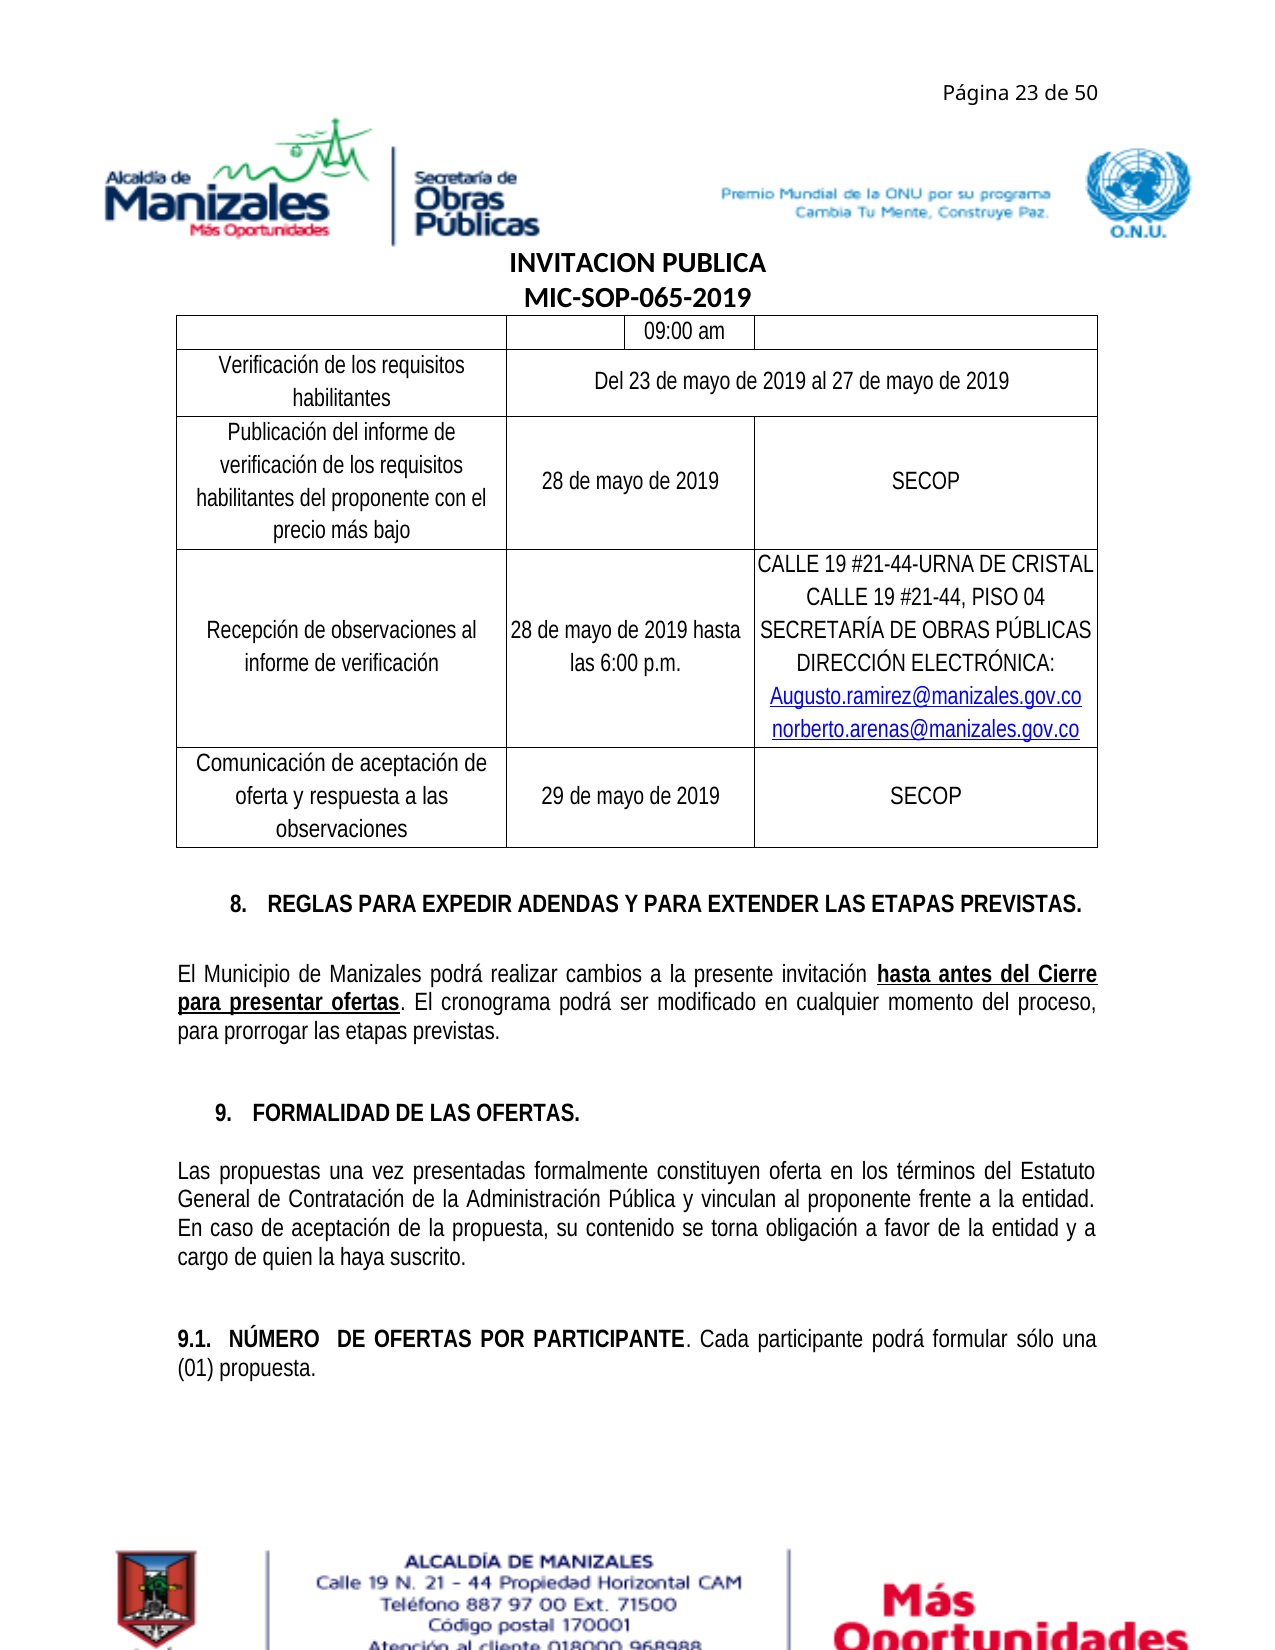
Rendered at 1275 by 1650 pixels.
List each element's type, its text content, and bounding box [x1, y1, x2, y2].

table_cell 29 de mayo de 2019 [507, 748, 754, 847]
table_cell Comunicación de aceptación de oferta y respuesta a las observaciones [177, 748, 506, 847]
table_cell Publicación del informe de verificación de los requisitos habilitantes del proponente con el precio más bajo [177, 417, 506, 548]
table_cell 28 de mayo de 2019 [507, 417, 754, 548]
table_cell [625, 316, 754, 349]
text 9.1. NÚMERO DE OFERTAS POR PARTICIPANTE. Cada participante podrá formular sólo una (01) propuesta. [177, 1324, 1098, 1381]
subtitle REGLAS PARA EXPEDIR ADENDAS Y PARA EXTENDER LAS ETAPAS PREVISTAS. [215, 889, 1098, 918]
picture [2, 63, 1273, 1650]
table_cell 28 de mayo de 2019 hasta las 6:00 p.m. [507, 550, 754, 747]
table_cell SECOP [755, 748, 1097, 847]
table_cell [507, 316, 624, 349]
text Las propuestas una vez presentadas formalmente constituyen oferta en los términos del Estatuto General de Contratación de la Administración Pública y vinculan al proponente frente a la entidad. En caso de aceptación de la propuesta, su contenido se torna obligación a favor de la entidad y a cargo de quien la haya suscrito. [177, 1156, 1098, 1270]
table_cell SECOP [755, 417, 1097, 548]
table_cell Recepción de observaciones al informe de verificación [177, 550, 506, 747]
table_cell Del 23 de mayo de 2019 al 27 de mayo de 2019 [507, 350, 1097, 416]
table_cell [755, 316, 1097, 349]
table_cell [177, 316, 506, 349]
text El Municipio de Manizales podrá realizar cambios a la presente invitación hasta antes del Cierre para presentar ofertas. El cronograma podrá ser modificado en cualquier momento del proceso, para prorrogar las etapas previstas. [177, 959, 1098, 1045]
subtitle FORMALIDAD DE LAS OFERTAS. [215, 1098, 1098, 1127]
table_cell Verificación de los requisitos habilitantes [177, 350, 506, 416]
table_cell CALLE 19 #21-44-URNA DE CRISTAL CALLE 19 #21-44, PISO 04 SECRETARÍA DE OBRAS PÚBLICAS DIRECCIÓN ELECTRÓNICA: Augusto.ramirez@manizales.gov.co norberto.arenas@manizales.gov.co [755, 550, 1097, 747]
